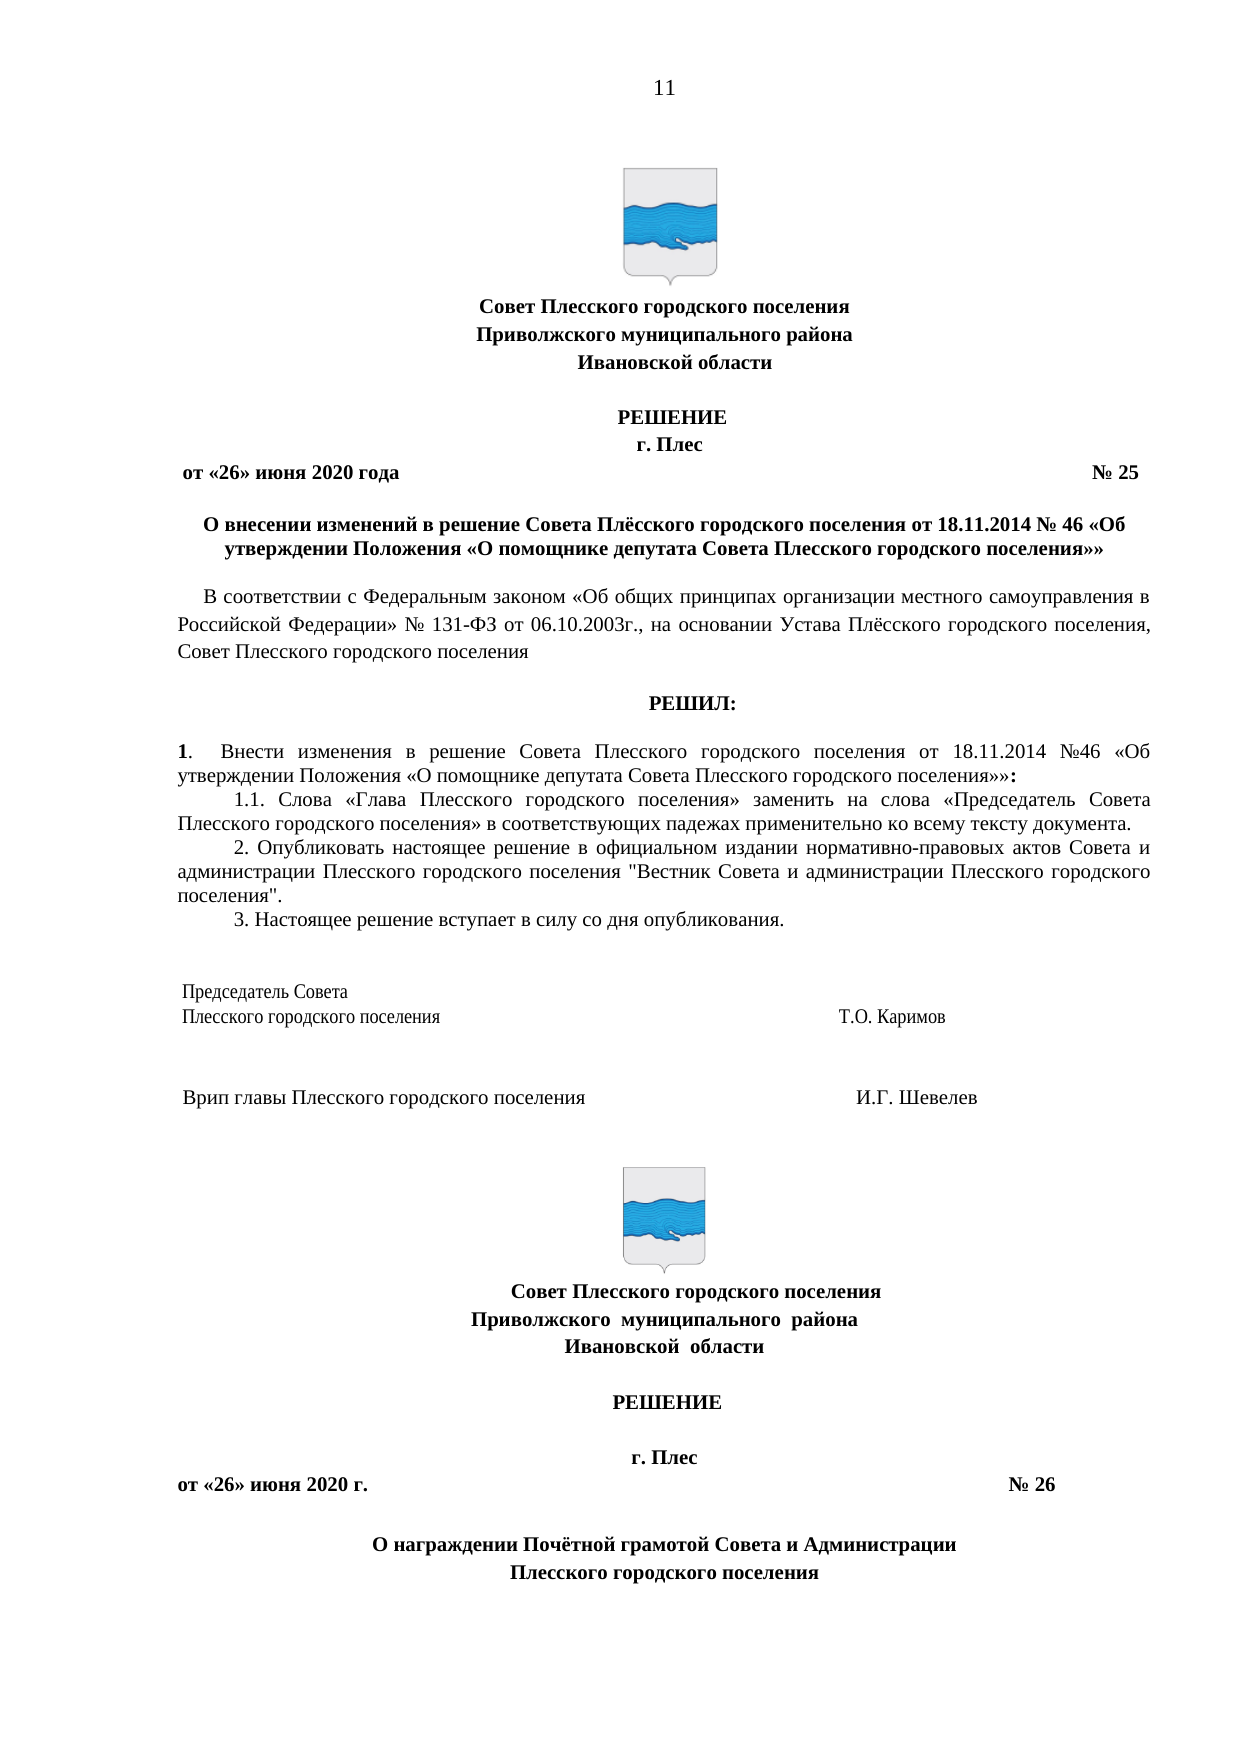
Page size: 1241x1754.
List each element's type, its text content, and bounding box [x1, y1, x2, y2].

text РЕШЕНИЕ [177, 1389, 1152, 1414]
text 1.1. Слова «Глава Плесского городского поселения» заменить на слова «Председатель Совета Плесского городского поселения» в соответствующих падежах применительно ко всему тексту документа. [177, 787, 1152, 835]
text В соответствии с Федеральным законом «Об общих принципах организации местного самоуправления в Российской Федерации» № 131-ФЗ от 06.10.2003г., на основании Устава Плёсского городского поселения, Совет Плесского городского поселения [177, 584, 1152, 663]
text РЕШЕНИЕ [177, 405, 1152, 429]
text Приволжского муниципального района [177, 1307, 1152, 1331]
text Врип главы Плесского городского поселения И.Г. Шевелев [177, 1085, 1152, 1109]
text РЕШИЛ: [177, 691, 1152, 715]
text Приволжского муниципального района [177, 322, 1152, 346]
text Ивановской области [177, 349, 1152, 374]
picture [619, 167, 723, 289]
text Плесского городского поселения Т.О. Каримов [177, 1003, 1166, 1028]
text 2. Опубликовать настоящее решение в официальном издании нормативно-правовых актов Совета и администрации Плесского городского поселения "Вестник Совета и администрации Плесского городского поселения". [177, 835, 1152, 907]
text Плесского городского поселения [207, 1560, 1122, 1584]
text г. Плес [177, 432, 1152, 456]
text Ивановской области [177, 1334, 1152, 1358]
text 3. Настоящее решение вступает в силу со дня опубликования. [177, 907, 1152, 931]
title О внесении изменений в решение Совета Плёсского городского поселения от 18.11.2014 № 46 «Об утверждении Положения «О помощнике депутата Совета Плесского городского поселения»» [177, 512, 1152, 560]
text О награждении Почётной грамотой Совета и Администрации [177, 1532, 1152, 1556]
text г. Плес [177, 1445, 1152, 1469]
text от «26» июня 2020 г. № 26 [177, 1472, 1152, 1496]
text от «26» июня 2020 года № 25 [177, 460, 1152, 484]
text Совет Плесского городского поселения [177, 1279, 1152, 1303]
title 1. Внести изменения в решение Совета Плесского городского поселения от 18.11.2014 №46 «Об утверждении Положения «О помощнике депутата Совета Плесского городского поселения»»: [177, 739, 1152, 787]
text Совет Плесского городского поселения [177, 294, 1152, 318]
text Председатель Совета [177, 979, 1122, 1003]
